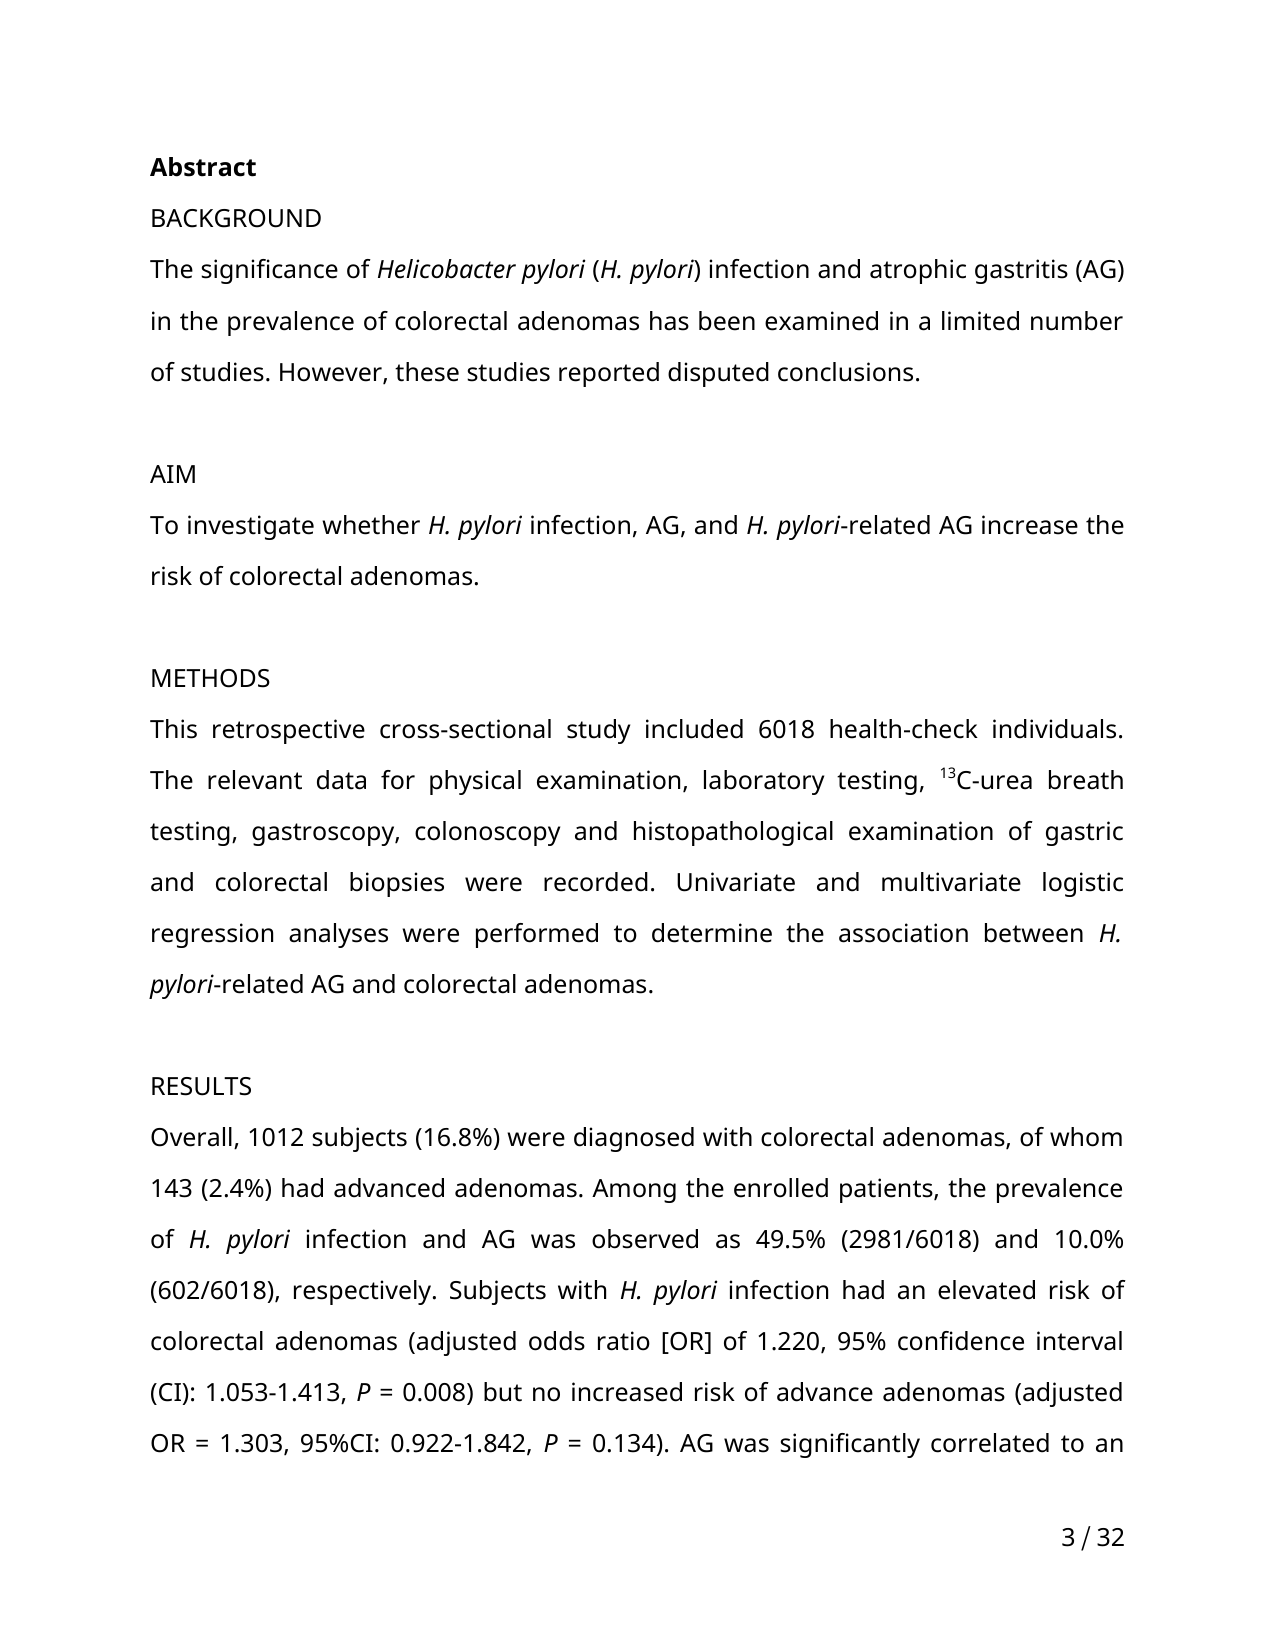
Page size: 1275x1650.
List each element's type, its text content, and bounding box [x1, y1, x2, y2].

text Abstract [150, 150, 1125, 184]
text RESULTS [150, 1069, 1125, 1103]
text METHODS [150, 660, 1125, 694]
text BACKGROUND [150, 201, 1125, 235]
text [150, 1120, 1125, 1460]
text The significance of Helicobacter pylori (H. pylori) infection and atrophic gastritis (AG) in the prevalence of colorectal adenomas has been examined in a limited number of studies. However, these studies reported disputed conclusions. [150, 252, 1125, 388]
text To investigate whether H. pylori infection, AG, and H. pylori-related AG increase the risk of colorectal adenomas. [150, 507, 1125, 592]
text This retrospective cross-sectional study included 6018 health-check individuals. The relevant data for physical examination, laboratory testing, 13C-urea breath testing, gastroscopy, colonoscopy and histopathological examination of gastric and colorectal biopsies were recorded. Univariate and multivariate logistic regression analyses were performed to determine the association between H. pylori-related AG and colorectal adenomas. [150, 711, 1125, 1001]
text AIM [150, 456, 1125, 490]
